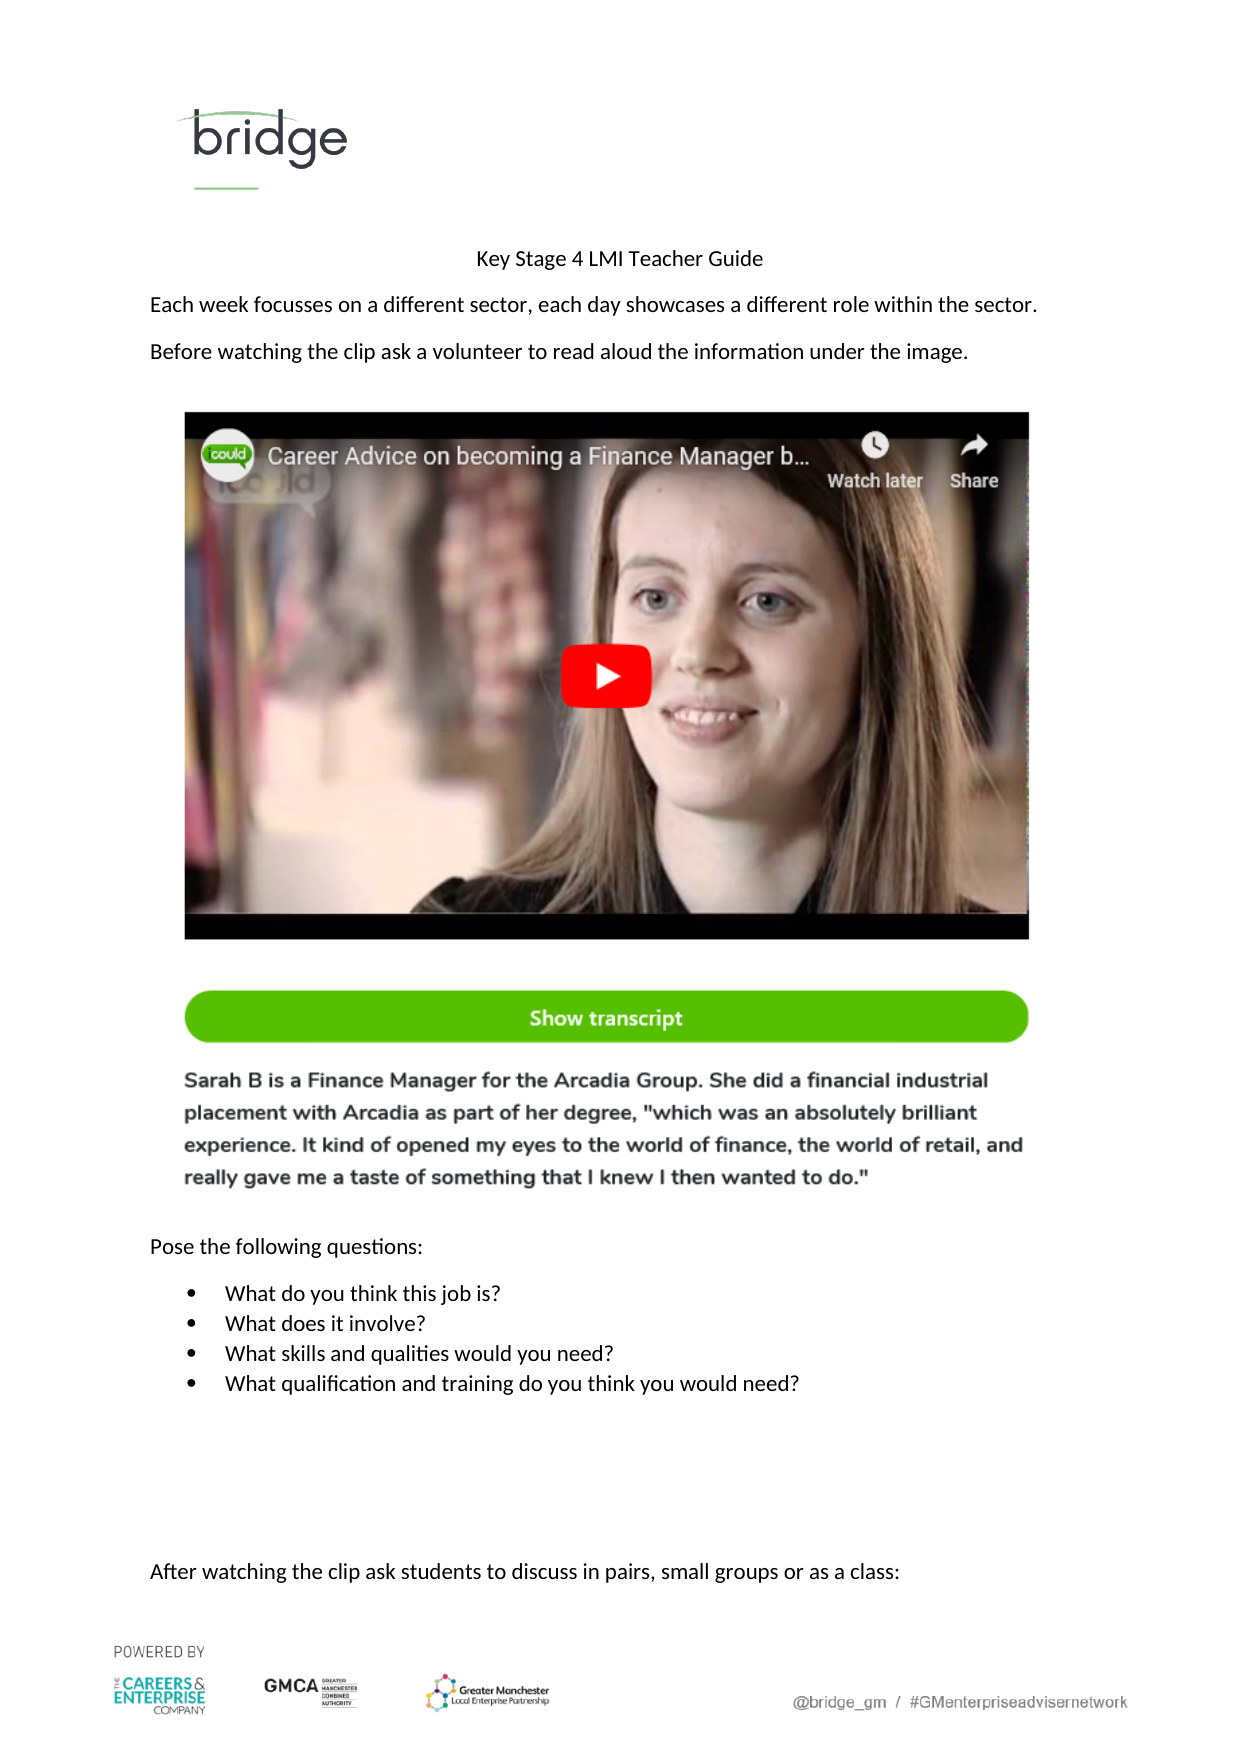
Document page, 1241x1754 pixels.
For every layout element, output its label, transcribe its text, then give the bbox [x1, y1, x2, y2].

picture [150, 384, 1091, 1214]
list What does it involve? [187, 1309, 1090, 1337]
text After watching the clip ask students to discuss in pairs, small groups or as a class: [150, 1557, 1090, 1585]
list What skills and qualities would you need? [187, 1339, 1090, 1367]
picture [58, 1618, 1194, 1754]
list What do you think this job is? [187, 1279, 1090, 1307]
text Pose the following questions: [150, 1232, 1090, 1260]
text Before watching the clip ask a volunteer to read aloud the information under the image. [150, 337, 1090, 366]
text Each week focusses on a different sector, each day showcases a different role within the sector. [150, 291, 1090, 319]
picture [113, 0, 1241, 190]
list What qualification and training do you think you would need? [187, 1369, 1090, 1397]
text Key Stage 4 LMI Teacher Guide [150, 244, 1090, 272]
